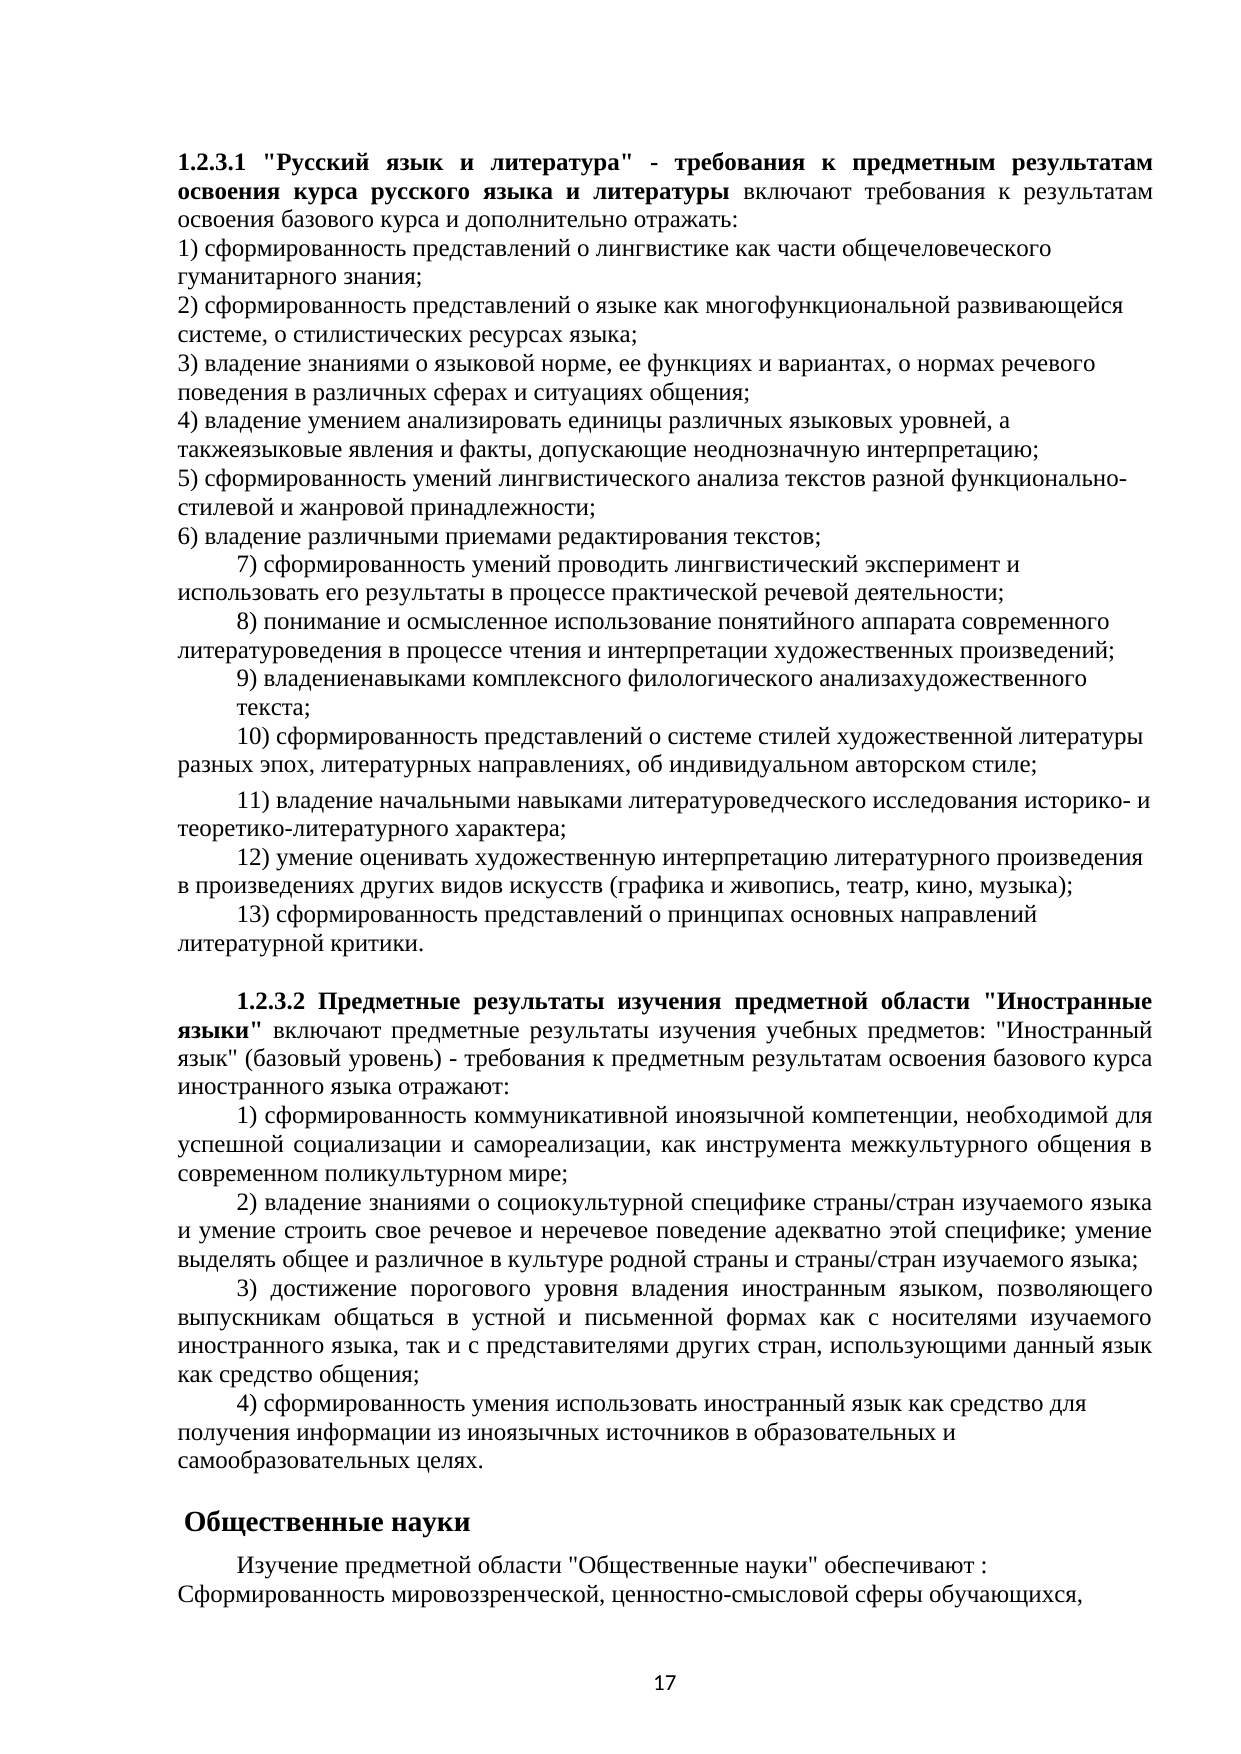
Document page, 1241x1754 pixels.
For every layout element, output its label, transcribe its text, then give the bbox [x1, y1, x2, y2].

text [177, 1579, 1157, 1608]
text 4) владение умением анализировать единицы различных языковых уровней, а такжеязыковые явления и факты, допускающие неоднозначную интерпретацию; [177, 406, 1154, 463]
text 11) владение начальными навыками литературоведческого исследования историко- и теоретико-литературного характера; [177, 786, 1157, 842]
text 5) сформированность умений лингвистического анализа текстов разной функционально-стилевой и жанровой принадлежности; [177, 463, 1158, 521]
text 1.2.3.2 Предметные результаты изучения предметной области "Иностранные языки" включают предметные результаты изучения учебных предметов: "Иностранный язык" (базовый уровень) - требования к предметным результатам освоения базового курса иностранного языка отражают: [177, 987, 1153, 1100]
text 1) сформированность коммуникативной иноязычной компетенции, необходимой для успешной социализации и самореализации, как инструмента межкультурного общения в современном поликультурном мире; [177, 1100, 1153, 1187]
text 4) сформированность умения использовать иностранный язык как средство для получения информации из иноязычных источников в образовательных и самообразовательных целях. [177, 1388, 1156, 1474]
text 7) сформированность умений проводить лингвистический эксперимент и использовать его результаты в процессе практической речевой деятельности; [177, 550, 1157, 606]
text Изучение предметной области "Общественные науки" обеспечивают : [236, 1550, 1154, 1579]
text 1.2.3.1 "Русский язык и литература" - требования к предметным результатам освоения курса русского языка и литературы включают требования к результатам освоения базового курса и дополнительно отражать: [177, 148, 1153, 233]
text 1) сформированность представлений о лингвистике как части общечеловеческого гуманитарного знания; [177, 234, 1156, 290]
text 13) сформированность представлений о принципах основных направлений литературной критики. [177, 899, 1157, 957]
text 12) умение оценивать художественную интерпретацию литературного произведения в произведениях других видов искусств (графика и живопись, театр, кино, музыка); [177, 842, 1157, 899]
text 2) сформированность представлений о языке как многофункциональной развивающейся системе, о стилистических ресурсах языка; [177, 290, 1158, 348]
text 2) владение знаниями о социокультурной специфике страны/стран изучаемого языка и умение строить свое речевое и неречевое поведение адекватно этой специфике; умение выделять общее и различное в культуре родной страны и страны/стран изучаемого языка; [177, 1187, 1153, 1273]
text 3) достижение порогового уровня владения иностранным языком, позволяющего выпускникам общаться в устной и письменной формах как с носителями изучаемого иностранного языка, так и с представителями других стран, использующими данный язык как средство общения; [177, 1273, 1153, 1388]
text 6) владение различными приемами редактирования текстов; [177, 521, 1154, 550]
text 9) владениенавыками комплексного филологического анализахудожественного текста; [236, 664, 1154, 721]
text 3) владение знаниями о языковой норме, ее функциях и вариантах, о нормах речевого поведения в различных сферах и ситуациях общения; [177, 348, 1157, 406]
text 10) сформированность представлений о системе стилей художественной литературы разных эпох, литературных направлениях, об индивидуальном авторском стиле; [177, 721, 1157, 778]
text Общественные науки [177, 1504, 1154, 1537]
text 8) понимание и осмысленное использование понятийного аппарата современного литературоведения в процессе чтения и интерпретации художественных произведений; [177, 606, 1156, 664]
